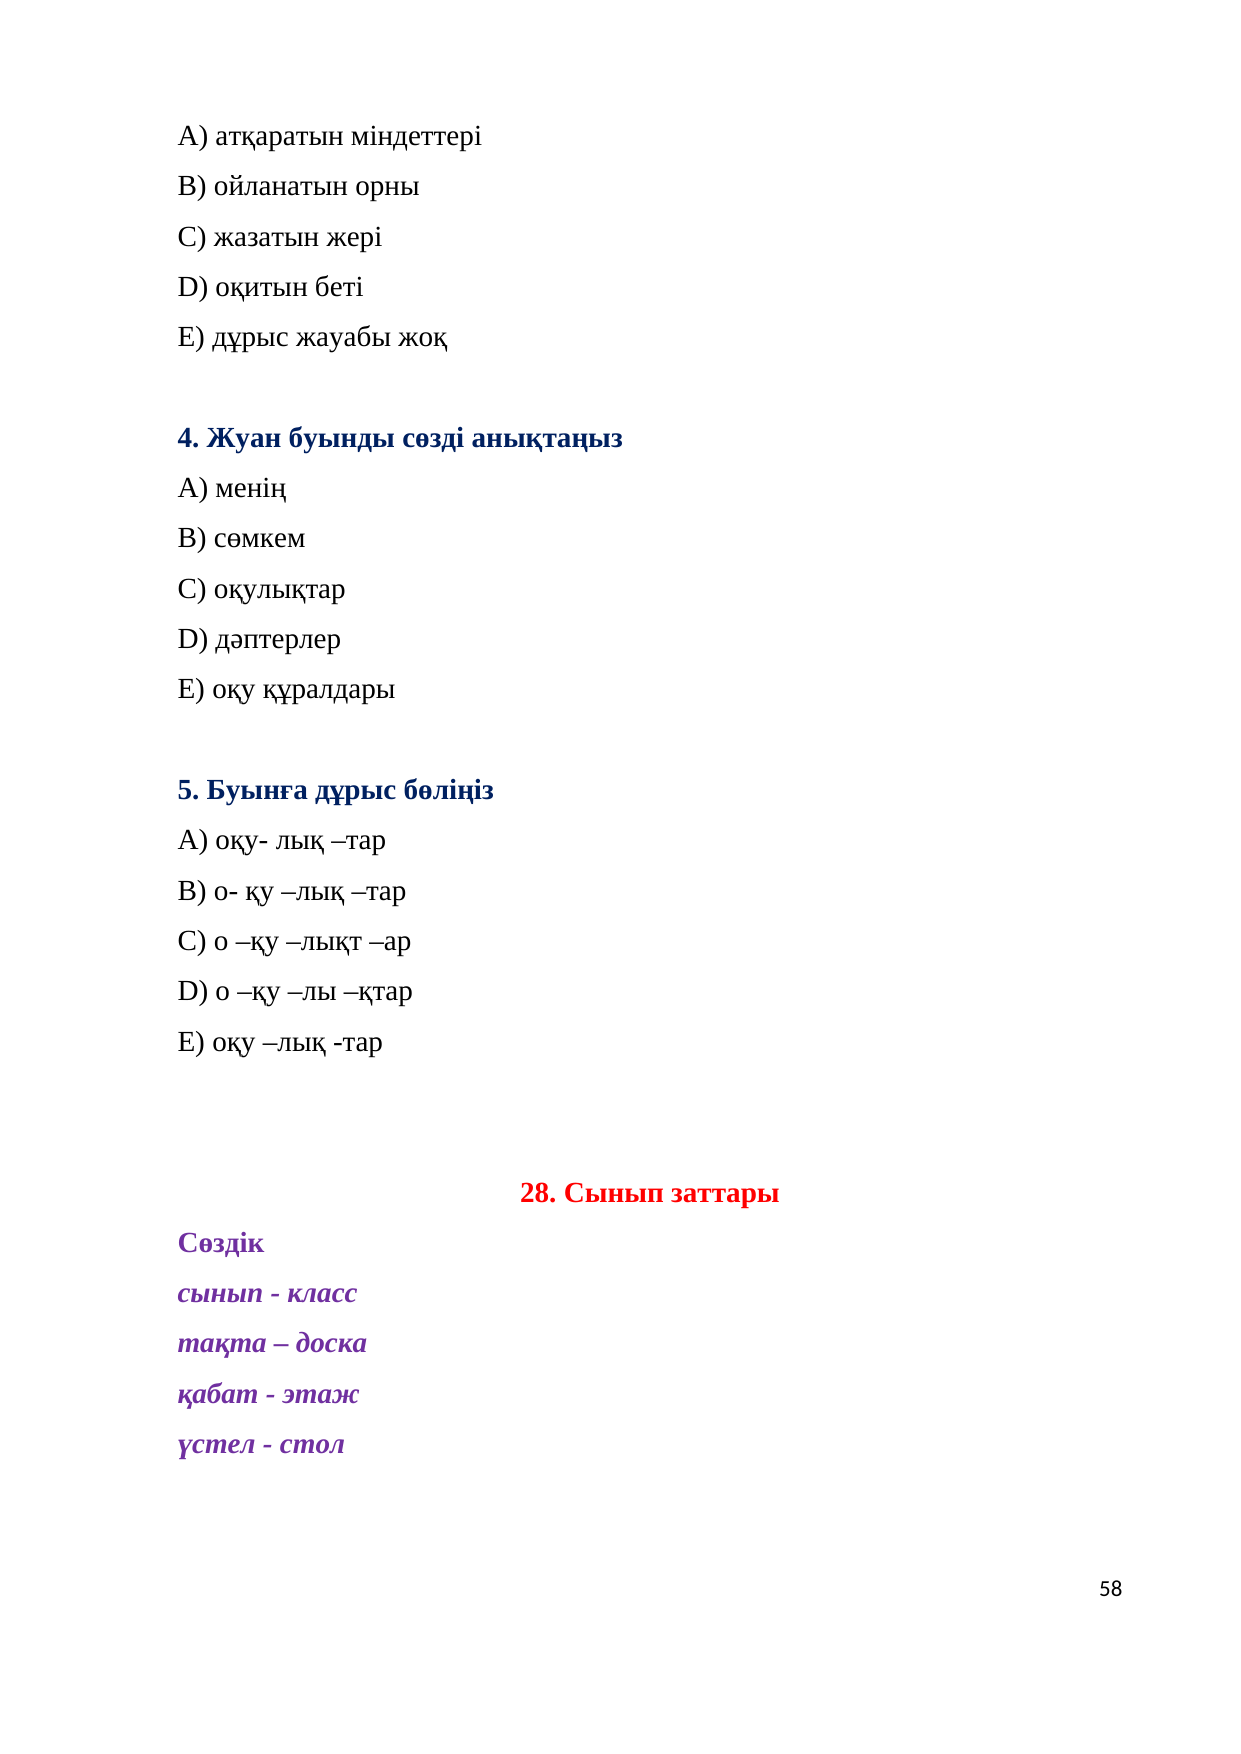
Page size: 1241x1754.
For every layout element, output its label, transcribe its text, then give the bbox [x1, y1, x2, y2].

text 28. Сынып заттары [177, 1175, 1122, 1208]
text сынып - класс [177, 1275, 1122, 1309]
text D) дәптерлер [177, 621, 1122, 655]
text 5. Буынға дұрыс бөліңіз [177, 772, 1122, 806]
text Е) оқу –лық -тар [177, 1024, 1122, 1057]
text Е) дұрыс жауабы жоқ [177, 319, 1122, 353]
text қабат - этаж [177, 1376, 1122, 1409]
text С) о –қу –лықт –ар [177, 923, 1122, 957]
text үстел - стол [177, 1426, 1122, 1460]
text С) жазатын жері [177, 219, 1122, 252]
text А) менің [177, 470, 1122, 504]
text А) оқу- лық –тар [177, 822, 1122, 856]
text Сөздік [177, 1225, 1122, 1258]
text 4. Жуан буынды сөзді анықтаңыз [177, 420, 1122, 453]
text D) оқитын беті [177, 269, 1122, 303]
text В) о- қу –лық –тар [177, 873, 1122, 906]
text В) ойланатын орны [177, 168, 1122, 202]
text С) оқулықтар [177, 571, 1122, 604]
text В) сөмкем [177, 521, 1122, 554]
text А) атқаратын міндеттері [177, 118, 1122, 152]
text тақта – доска [177, 1326, 1122, 1359]
text Е) оқу құралдары [177, 672, 1122, 705]
text D) о –қу –лы –қтар [177, 973, 1122, 1007]
